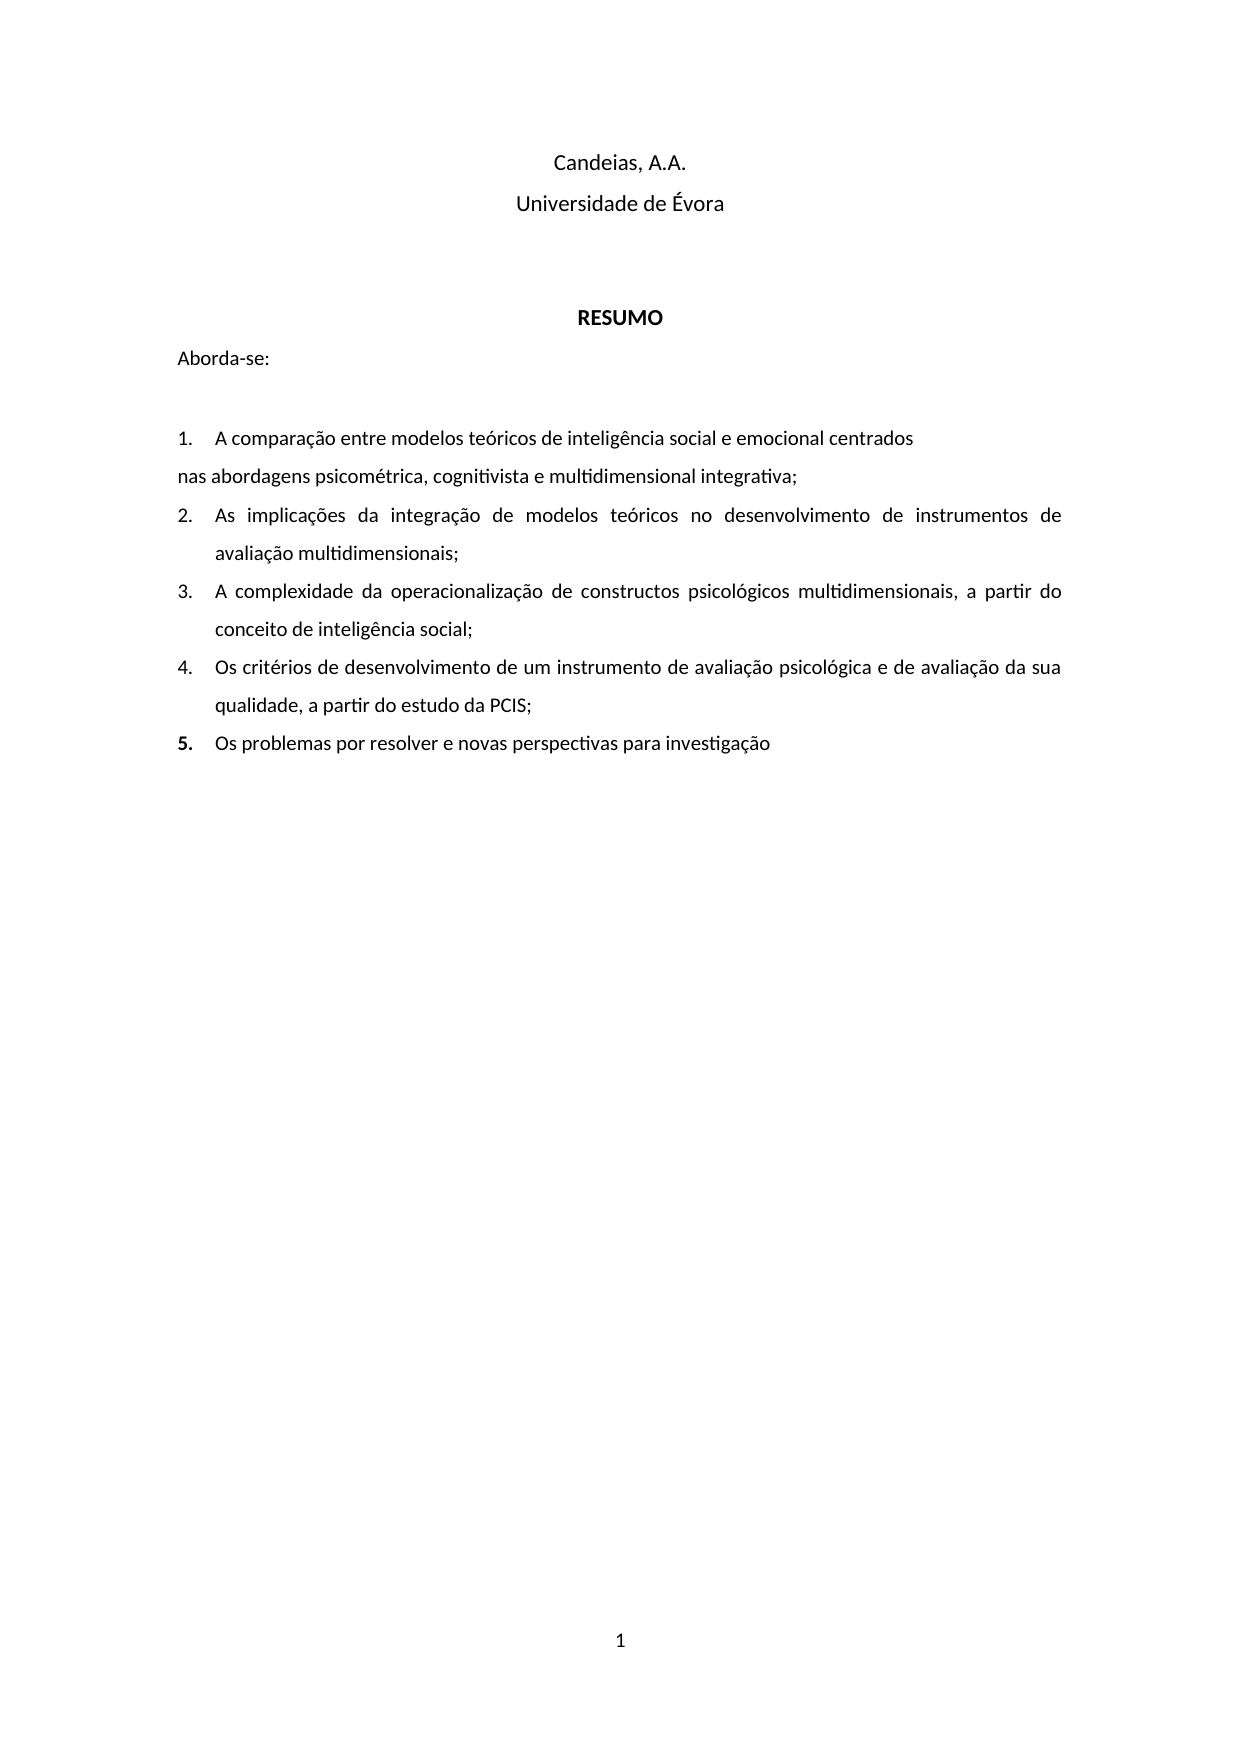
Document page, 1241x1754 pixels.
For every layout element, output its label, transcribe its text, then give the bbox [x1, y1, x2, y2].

list As implicações da integração de modelos teóricos no desenvolvimento de instrumentos de avaliação multidimensionais; [177, 502, 1063, 565]
list A complexidade da operacionalização de constructos psicológicos multidimensionais, a partir do conceito de inteligência social; [177, 578, 1063, 642]
list Os critérios de desenvolvimento de um instrumento de avaliação psicológica e de avaliação da sua qualidade, a partir do estudo da PCIS; [177, 654, 1063, 718]
text nas abordagens psicométrica, cognitivista e multidimensional integrativa; [177, 464, 1063, 489]
text Universidade de Évora [177, 189, 1063, 218]
text RESUMO [177, 303, 1063, 331]
list A comparação entre modelos teóricos de inteligência social e emocional centrados [177, 426, 1063, 451]
text Aborda-se: [177, 345, 1063, 371]
list Os problemas por resolver e novas perspectivas para investigação [177, 731, 1063, 756]
text Candeias, A.A. [177, 148, 1063, 176]
